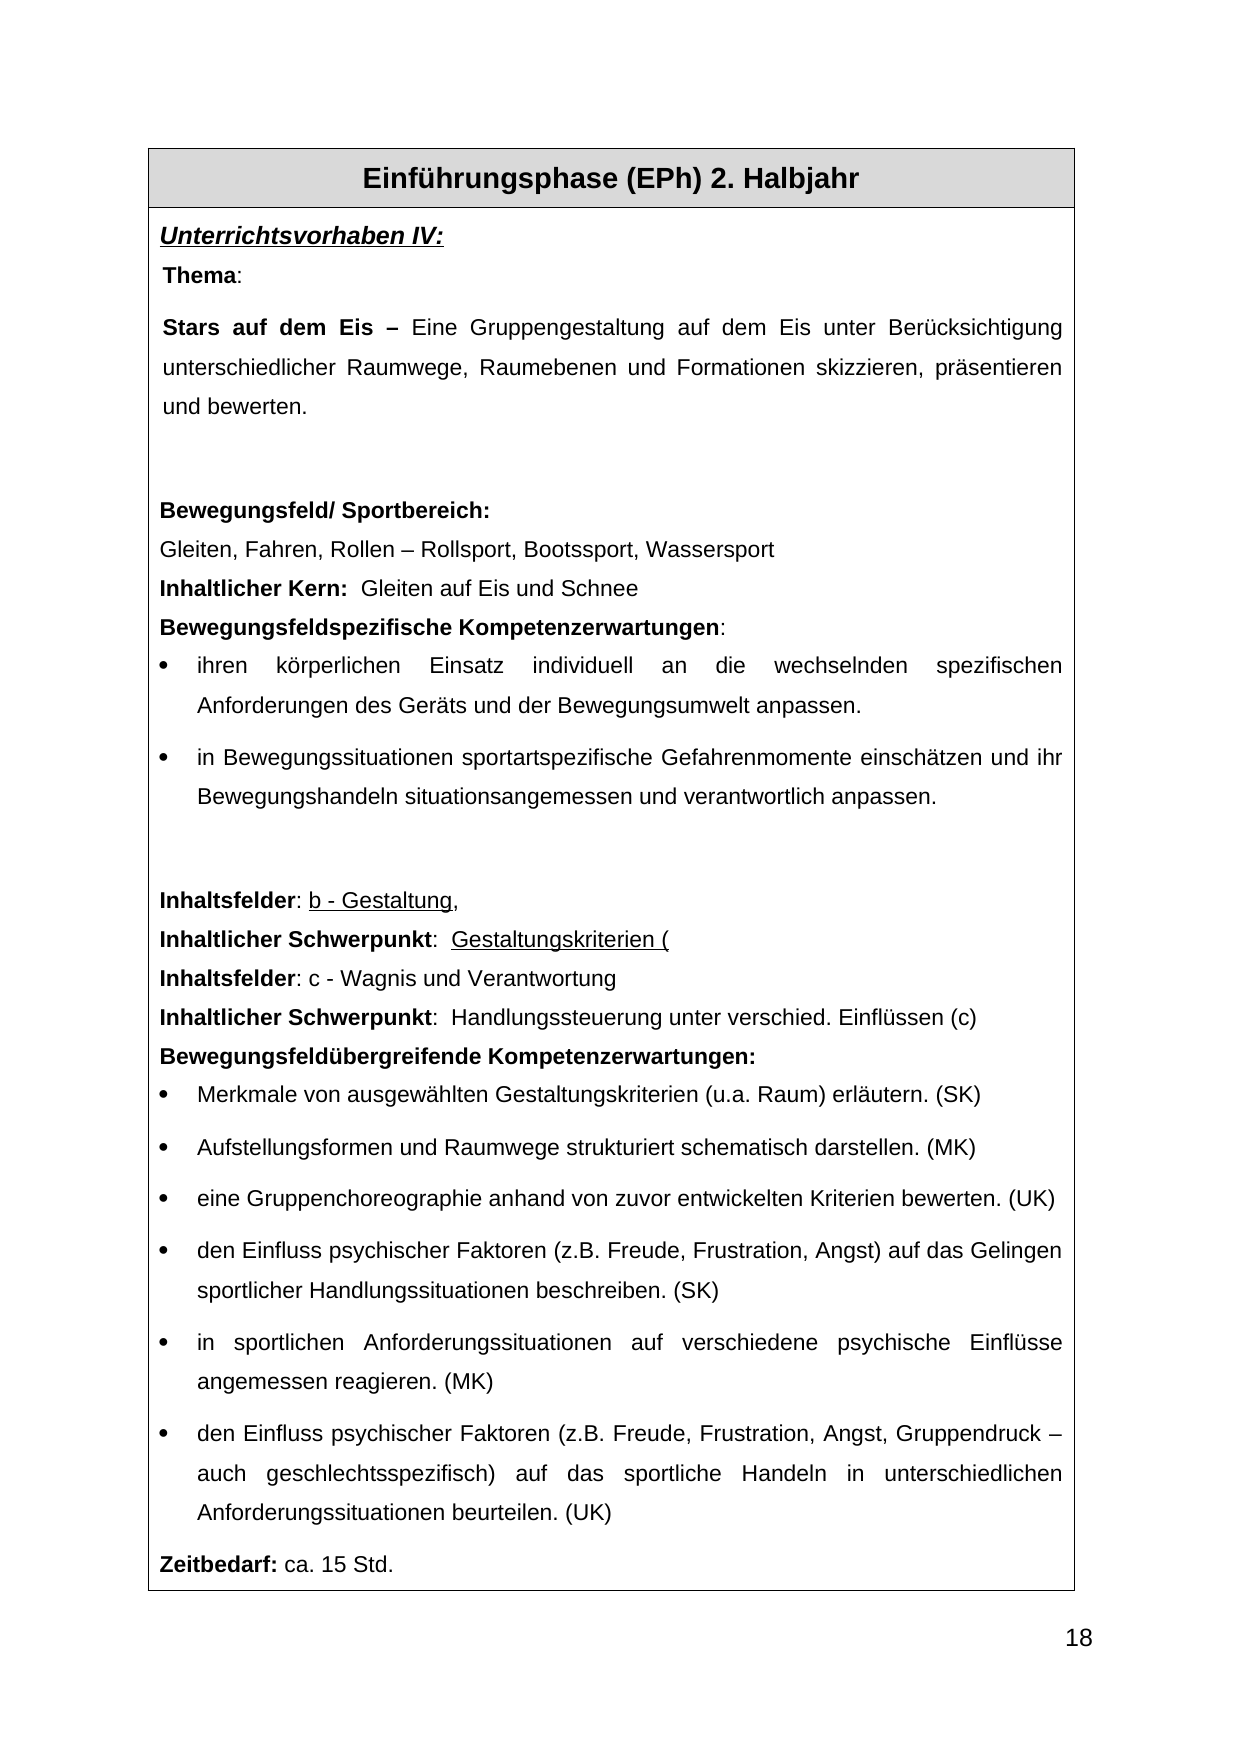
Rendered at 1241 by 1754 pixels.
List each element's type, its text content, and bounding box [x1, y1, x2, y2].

table_cell Unterrichtsvorhaben IV: Thema: Stars auf dem Eis – Eine Gruppengestaltung auf dem Eis unter Berücksichtigung unterschiedlicher Raumwege, Raumebenen und Formationen skizzieren, präsentieren und bewerten. Bewegungsfeld/ Sportbereich: Gleiten, Fahren, Rollen – Rollsport, Bootssport, Wassersport Inhaltlicher Kern: Gleiten auf Eis und Schnee Bewegungsfeldspezifische Kompetenzerwartungen: ihren körperlichen Einsatz individuell an die wechselnden spezifischen Anforderungen des Geräts und der Bewegungsumwelt anpassen. in Bewegungssituationen sportartspezifische Gefahrenmomente einschätzen und ihr Bewegungshandeln situationsangemessen und verantwortlich anpassen. Inhaltsfelder: b - Gestaltung, Inhaltlicher Schwerpunkt: Gestaltungskriterien ( Inhaltsfelder: c - Wagnis und Verantwortung Inhaltlicher Schwerpunkt: Handlungssteuerung unter verschied. Einflüssen (c) Bewegungsfeldübergreifende Kompetenzerwartungen: Merkmale von ausgewählten Gestaltungskriterien (u.a. Raum) erläutern. (SK) Aufstellungsformen und Raumwege strukturiert schematisch darstellen. (MK) eine Gruppenchoreographie anhand von zuvor entwickelten Kriterien bewerten. (UK) den Einfluss psychischer Faktoren (z.B. Freude, Frustration, Angst) auf das Gelingen sportlicher Handlungssituationen beschreiben. (SK) in sportlichen Anforderungssituationen auf verschiedene psychische Einflüsse angemessen reagieren. (MK) den Einfluss psychischer Faktoren (z.B. Freude, Frustration, Angst, Gruppendruck – auch geschlechtsspezifisch) auf das sportliche Handeln in unterschiedlichen Anforderungssituationen beurteilen. (UK) Zeitbedarf: ca. 15 Std. [149, 208, 1074, 1590]
table_header Einführungsphase (EPh) 2. Halbjahr [149, 149, 1074, 207]
